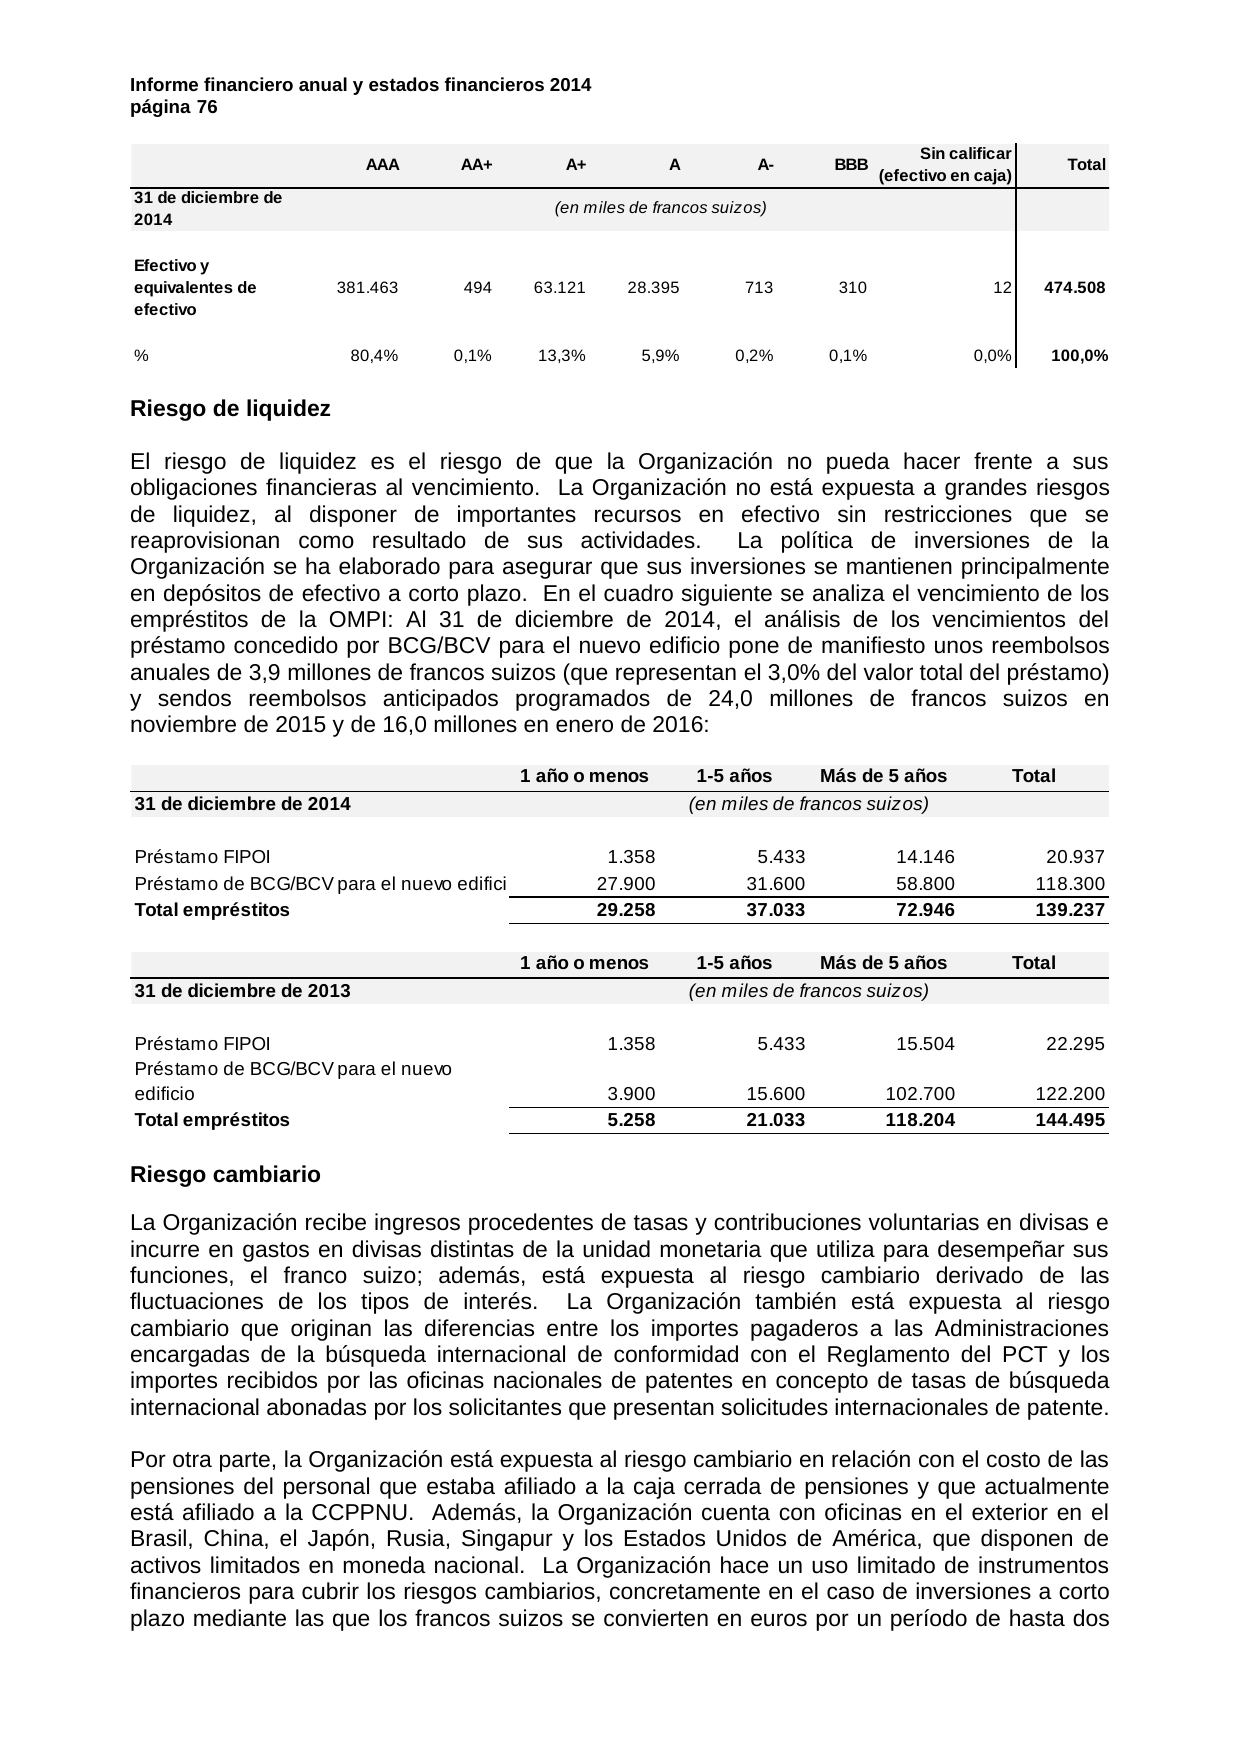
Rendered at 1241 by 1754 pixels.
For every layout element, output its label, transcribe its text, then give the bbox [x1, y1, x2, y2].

text El riesgo de liquidez es el riesgo de que la Organización no pueda hacer frente a sus obligaciones financieras al vencimiento. La Organización no está expuesta a grandes riesgos de liquidez, al disponer de importantes recursos en efectivo sin restricciones que se reaprovisionan como resultado de sus actividades. La política de inversiones de la Organización se ha elaborado para asegurar que sus inversiones se mantienen principalmente en depósitos de efectivo a corto plazo. En el cuadro siguiente se analiza el vencimiento de los empréstitos de la OMPI: Al 31 de diciembre de 2014, el análisis de los vencimientos del préstamo concedido por BCG/BCV para el nuevo edificio pone de manifiesto unos reembolsos anuales de 3,9 millones de francos suizos (que representan el 3,0% del valor total del préstamo) y sendos reembolsos anticipados programados de 24,0 millones de francos suizos en noviembre de 2015 y de 16,0 millones en enero de 2016: [130, 448, 1110, 738]
text Riesgo de liquidez [130, 395, 1110, 422]
text La Organización recibe ingresos procedentes de tasas y contribuciones voluntarias en divisas e incurre en gastos en divisas distintas de la unidad monetaria que utiliza para desempeñar sus funciones, el franco suizo; además, está expuesta al riesgo cambiario derivado de las fluctuaciones de los tipos de interés. La Organización también está expuesta al riesgo cambiario que originan las diferencias entre los importes pagaderos a las Administraciones encargadas de la búsqueda internacional de conformidad con el Reglamento del PCT y los importes recibidos por las oficinas nacionales de patentes en concepto de tasas de búsqueda internacional abonadas por los solicitantes que presentan solicitudes internacionales de patente. [130, 1209, 1110, 1420]
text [130, 1446, 1110, 1631]
text Riesgo cambiario [130, 1161, 1110, 1188]
